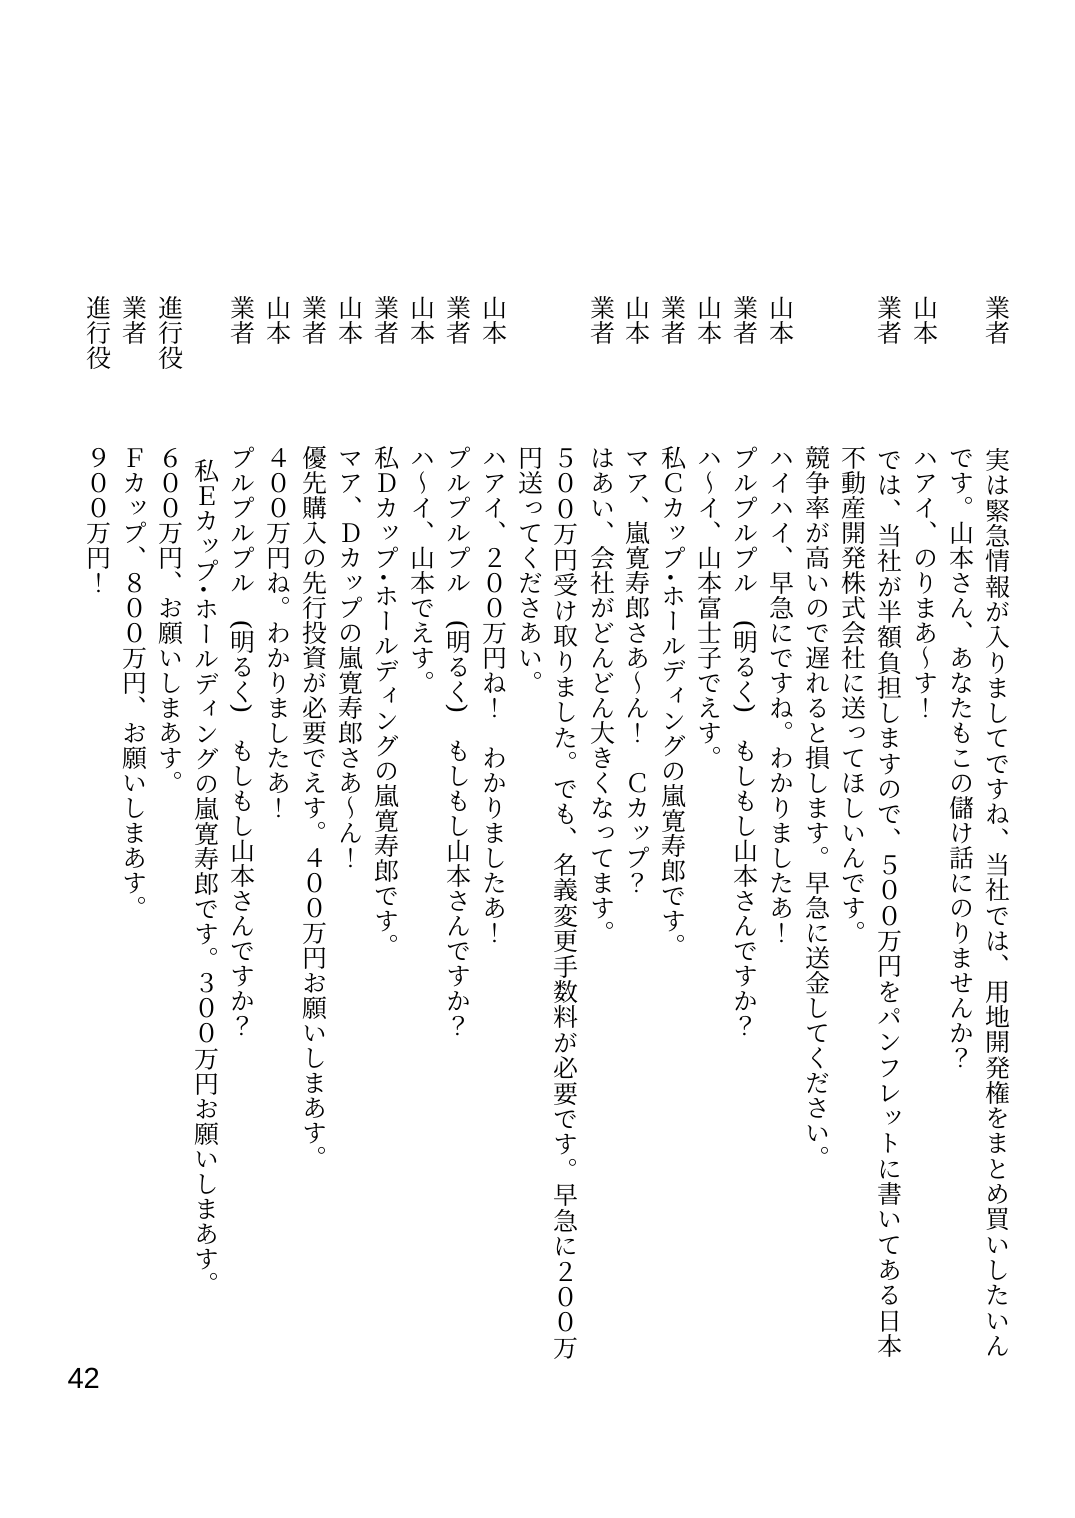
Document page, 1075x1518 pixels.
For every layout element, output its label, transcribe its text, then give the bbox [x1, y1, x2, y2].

text 業者 私Ｃカップ･ホールディングの嵐寛寿郎です。 [656, 295, 692, 1361]
text 山本 マア、Ｄカップの嵐寛寿郎さあ～ん！ [333, 295, 369, 1361]
text 業者 Ｆカップ、８００万円、お願いしまあす。 [117, 295, 153, 1361]
text ５００万円受け取りました。でも、名義変更手数料が必要です。早急に２００万円送ってくださあい。 [512, 445, 584, 1361]
text 業者 私Ｄカップ･ホールディングの嵐寛寿郎です。 [369, 295, 404, 1361]
text 業者 プルプルプル (明るく) もしもし山本さんですか？ [728, 295, 764, 1361]
text 進行役 ９００万円！ [81, 295, 117, 1361]
text 業者 プルプルプル (明るく) もしもし山本さんですか？ [225, 295, 261, 1361]
text 私Ｅカップ･ホールディングの嵐寛寿郎です。３００万円お願いしまあす。 [189, 358, 225, 1361]
text 業者 実は緊急情報が入りましてですね、当社では、用地開発権をまとめ買いしたいんです。山本さん、あなたもこの儲け話にのりませんか？ [944, 295, 1016, 1361]
text 業者 プルプルプル (明るく) もしもし山本さんですか？ [441, 295, 477, 1361]
text 山本 ハ～イ、山本富士子でえす。 [692, 295, 728, 1361]
text 山本 ハアイ、２００万円ね！ わかりましたあ！ [477, 295, 512, 1361]
text 山本 ハイハイ、早急にですね。わかりましたあ！ [764, 295, 800, 1361]
text 業者 優先購入の先行投資が必要でえす。４００万円お願いしまあす。 [297, 295, 333, 1361]
text 競争率が高いので遅れると損します。早急に送金してください。 [800, 295, 836, 1361]
text 山本 マア、嵐寛寿郎さあ～ん！ Ｃカップ？ [620, 295, 656, 1361]
text 山本 ハ～イ、山本でえす。 [404, 295, 441, 1361]
text 業者 はあい、会社がどんどん大きくなってます。 [584, 295, 620, 1361]
text 山本 ４００万円ね。わかりましたあ！ [261, 295, 297, 1361]
text 進行役 ６００万円、お願いしまあす。 [153, 295, 189, 1361]
text 業者 では、当社が半額負担しますので、５００万円をパンフレットに書いてある日本不動産開発株式会社に送ってほしいんです。 [836, 295, 908, 1361]
text 山本 ハアイ、のりまあ～す！ [908, 295, 944, 1361]
